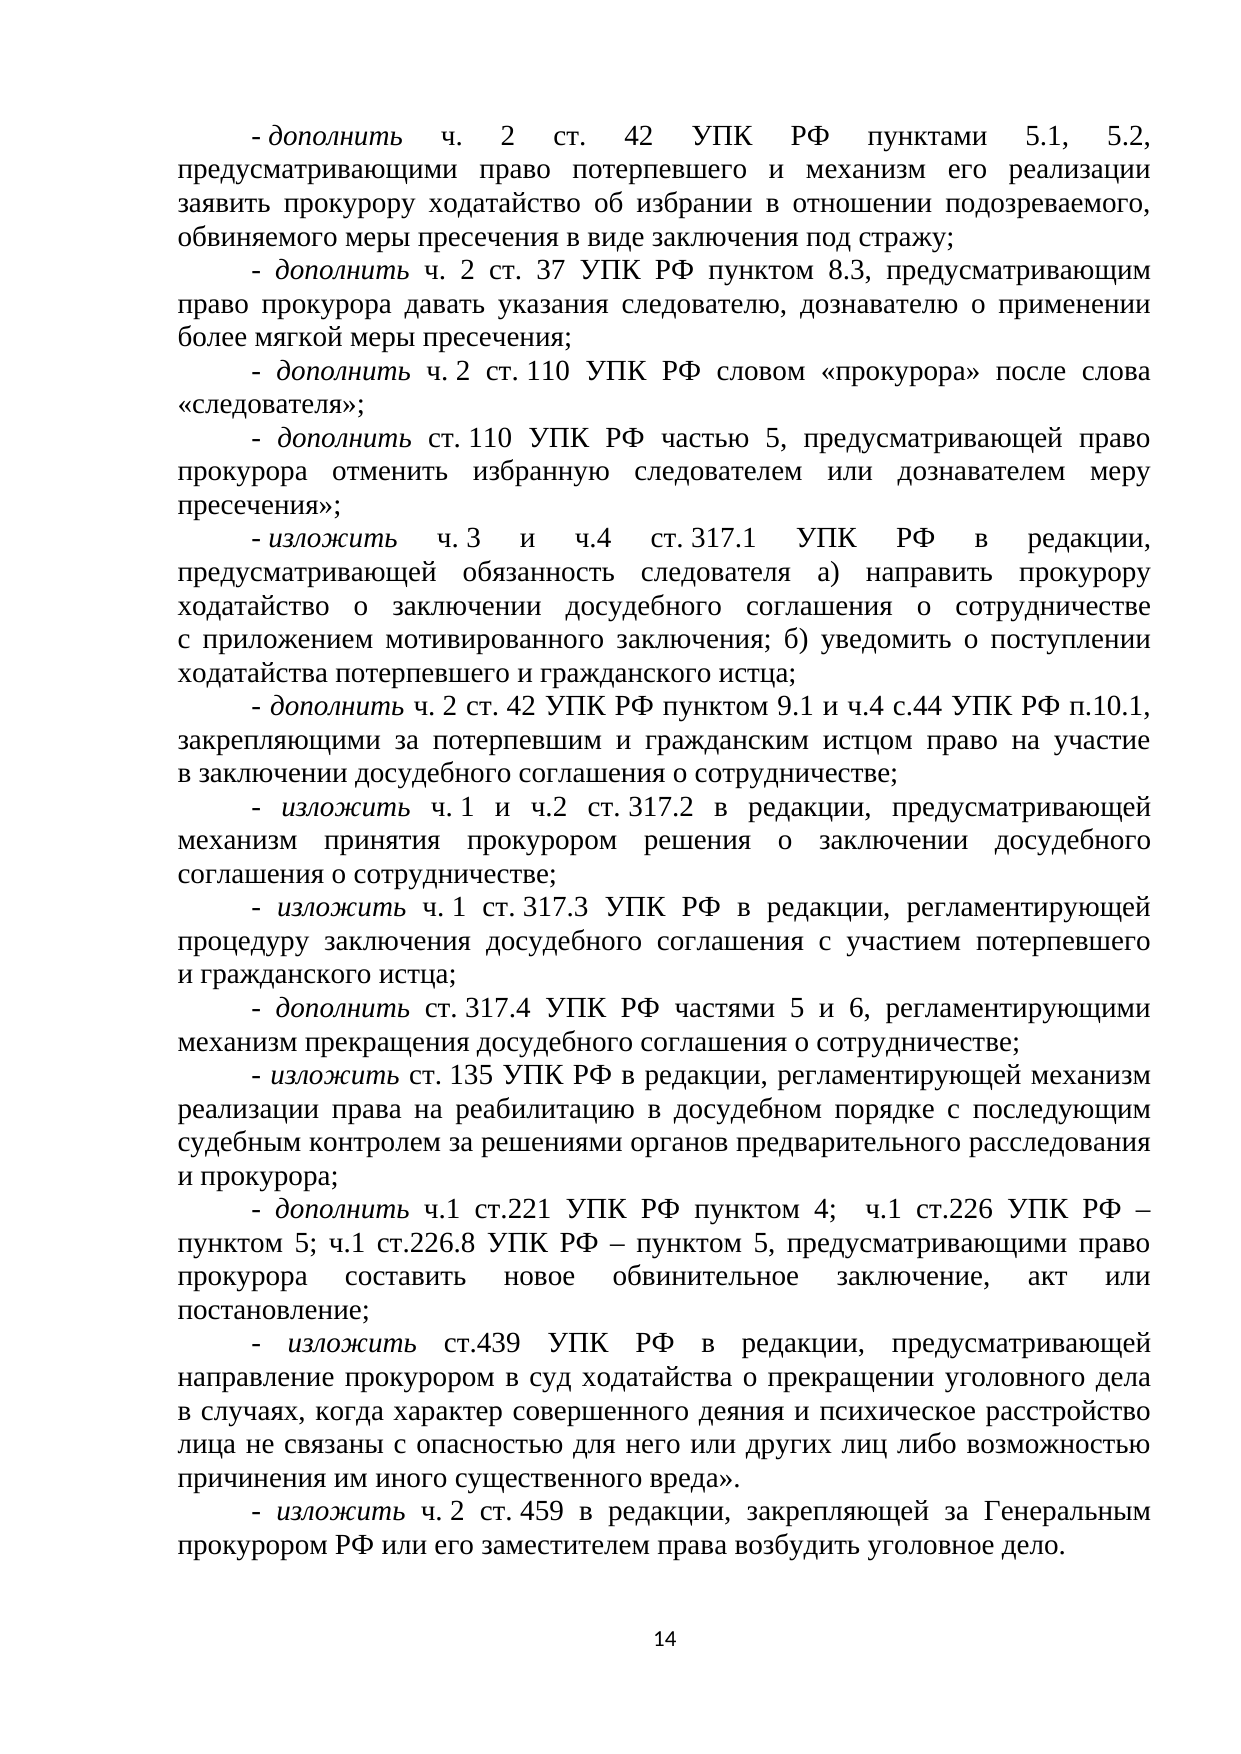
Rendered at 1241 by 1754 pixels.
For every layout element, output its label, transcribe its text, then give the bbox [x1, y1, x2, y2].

list - изложить ч. 1 ст. 317.3 УПК РФ в редакции, регламентирующей процедуру заключения досудебного соглашения с участием потерпевшего и гражданского истца; [177, 889, 1152, 990]
list - изложить ч. 1 и ч.2 ст. 317.2 в редакции, предусматривающей механизм принятия прокурором решения о заключении досудебного соглашения о сотрудничестве; [177, 789, 1152, 889]
text - дополнить ч. 2 ст. 110 УПК РФ словом «прокурора» после слова «следователя»; [177, 353, 1152, 420]
list - изложить ч. 3 и ч.4 ст. 317.1 УПК РФ в редакции, предусматривающей обязанность следователя а) направить прокурору ходатайство о заключении досудебного соглашения о сотрудничестве с приложением мотивированного заключения; б) уведомить о поступлении ходатайства потерпевшего и гражданского истца; [177, 521, 1152, 688]
list - дополнить ч. 2 ст. 42 УПК РФ пунктом 9.1 и ч.4 с.44 УПК РФ п.10.1, закрепляющими за потерпевшим и гражданским истцом право на участие в заключении досудебного соглашения о сотрудничестве; [177, 688, 1152, 789]
text - изложить ст.439 УПК РФ в редакции, предусматривающей направление прокурором в суд ходатайства о прекращении уголовного дела в случаях, когда характер совершенного деяния и психическое расстройство лица не связаны с опасностью для него или других лиц либо возможностью причинения им иного существенного вреда». [177, 1326, 1152, 1493]
text - дополнить ст. 110 УПК РФ частью 5, предусматривающей право прокурора отменить избранную следователем или дознавателем меру пресечения»; [177, 420, 1152, 521]
text - дополнить ч. 2 ст. 37 УПК РФ пунктом 8.3, предусматривающим право прокурора давать указания следователю, дознавателю о применении более мягкой меры пресечения; [177, 252, 1152, 353]
list - дополнить ст. 317.4 УПК РФ частями 5 и 6, регламентирующими механизм прекращения досудебного соглашения о сотрудничестве; [177, 990, 1152, 1057]
text - изложить ч. 2 ст. 459 в редакции, закрепляющей за Генеральным прокурором РФ или его заместителем права возбудить уголовное дело. [177, 1493, 1152, 1560]
list - изложить ст. 135 УПК РФ в редакции, регламентирующей механизм реализации права на реабилитацию в досудебном порядке с последующим судебным контролем за решениями органов предварительного расследования и прокурора; [177, 1057, 1152, 1191]
text - дополнить ч. 2 ст. 42 УПК РФ пунктами 5.1, 5.2, предусматривающими право потерпевшего и механизм его реализации заявить прокурору ходатайство об избрании в отношении подозреваемого, обвиняемого меры пресечения в виде заключения под стражу; [177, 118, 1152, 252]
text - дополнить ч.1 ст.221 УПК РФ пунктом 4; ч.1 ст.226 УПК РФ – пунктом 5; ч.1 ст.226.8 УПК РФ – пунктом 5, предусматривающими право прокурора составить новое обвинительное заключение, акт или постановление; [177, 1191, 1152, 1326]
